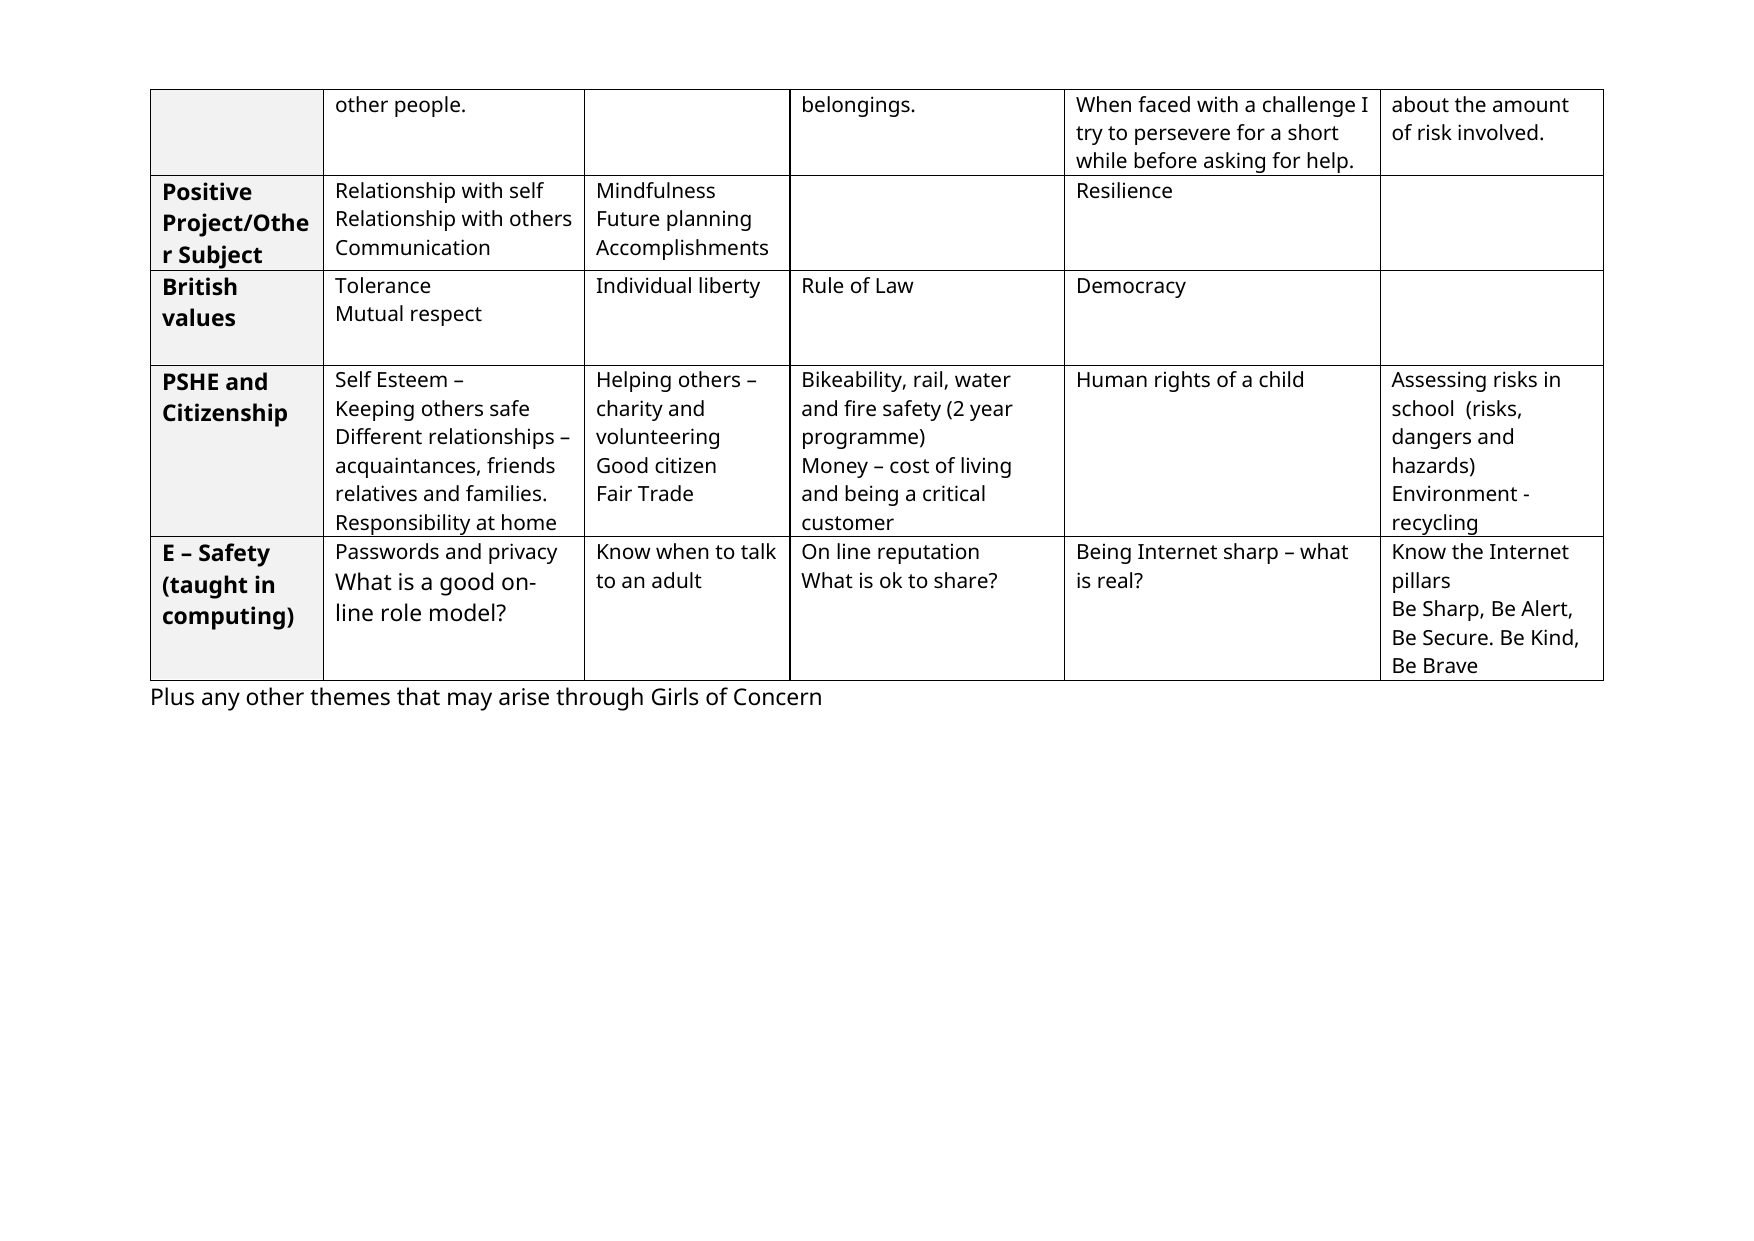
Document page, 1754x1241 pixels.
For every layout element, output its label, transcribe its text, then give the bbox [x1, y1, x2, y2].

table_cell Being Internet sharp – what is real? [1065, 537, 1380, 679]
table_cell Helping others – charity and volunteering Good citizen Fair Trade [585, 366, 789, 536]
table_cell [585, 90, 789, 175]
table_cell Passwords and privacy What is a good on-line role model? [324, 537, 584, 679]
text Plus any other themes that may arise through Girls of Concern [150, 681, 1604, 712]
table_cell Know when to talk to an adult [585, 537, 789, 679]
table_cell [1065, 90, 1380, 175]
table_cell Individual liberty [585, 271, 789, 364]
table_cell E – Safety (taught in computing) [151, 537, 323, 679]
table_cell Rule of Law [791, 271, 1064, 364]
table_cell Know the Internet pillars Be Sharp, Be Alert, Be Secure. Be Kind, Be Brave [1381, 537, 1603, 679]
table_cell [151, 90, 323, 175]
table_cell PSHE and Citizenship [151, 366, 323, 536]
table_cell British values [151, 271, 323, 364]
table_cell Mindfulness Future planning Accomplishments [585, 176, 789, 270]
table_cell Tolerance Mutual respect [324, 271, 584, 364]
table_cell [1381, 90, 1603, 175]
table_cell [791, 176, 1064, 270]
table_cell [324, 90, 584, 175]
table_cell Relationship with self Relationship with others Communication [324, 176, 584, 270]
table_cell Democracy [1065, 271, 1380, 364]
table_cell Positive Project/Other Subject [151, 176, 323, 270]
table_cell On line reputation What is ok to share? [791, 537, 1064, 679]
table_cell [1381, 271, 1603, 364]
table_cell Human rights of a child [1065, 366, 1380, 536]
table_cell Bikeability, rail, water and fire safety (2 year programme) Money – cost of living and being a critical customer [791, 366, 1064, 536]
table_cell [1381, 176, 1603, 270]
table_cell Resilience [1065, 176, 1380, 270]
table_cell Self Esteem – Keeping others safe Different relationships – acquaintances, friends relatives and families. Responsibility at home [324, 366, 584, 536]
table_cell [791, 90, 1064, 175]
table_cell Assessing risks in school (risks, dangers and hazards) Environment - recycling [1381, 366, 1603, 536]
